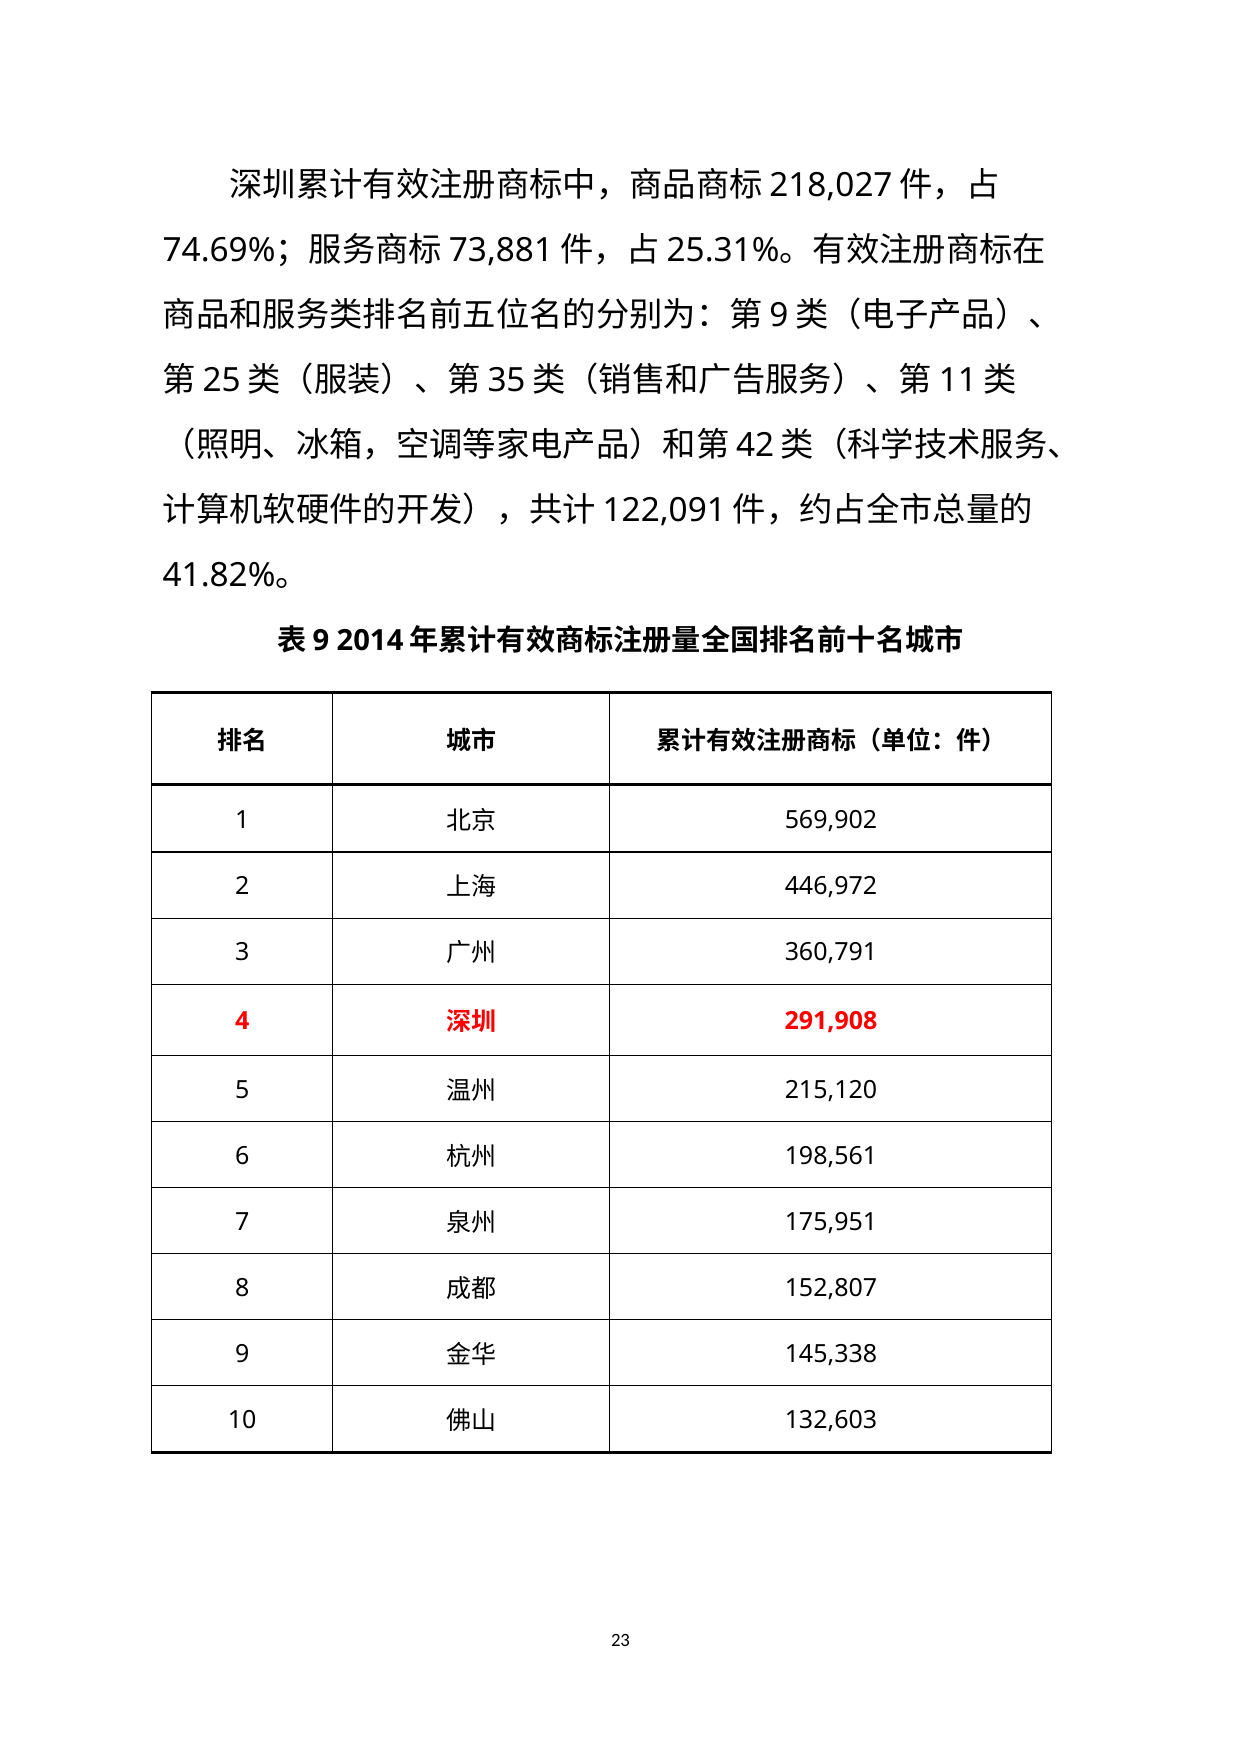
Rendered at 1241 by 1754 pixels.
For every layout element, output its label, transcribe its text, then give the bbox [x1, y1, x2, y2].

table_cell 北京 [333, 786, 609, 851]
table_cell 杭州 [333, 1122, 609, 1187]
table_cell 3 [152, 919, 332, 983]
table_cell 10 [152, 1386, 332, 1451]
table_cell 泉州 [333, 1188, 609, 1253]
table_cell 145,338 [610, 1320, 1051, 1385]
table_cell 上海 [333, 853, 609, 917]
table_cell 4 [152, 985, 332, 1055]
table_cell 215,120 [610, 1056, 1051, 1121]
table_cell 569,902 [610, 786, 1051, 851]
table_cell 446,972 [610, 853, 1051, 917]
table_cell 175,951 [610, 1188, 1051, 1253]
table_cell 2 [152, 853, 332, 917]
table_cell 温州 [333, 1056, 609, 1121]
table_cell 198,561 [610, 1122, 1051, 1187]
table_header 城市 [333, 694, 609, 783]
table_cell 佛山 [333, 1386, 609, 1451]
table_cell 金华 [333, 1320, 609, 1385]
table_cell 成都 [333, 1254, 609, 1319]
text 深圳累计有效注册商标中，商品商标218,027件，占74.69%；服务商标73,881件，占25.31%。有效注册商标在商品和服务类排名前五位名的分别为：第9类（电子产品）、第25类（服装）、第35类（销售和广告服务）、第11类（照明、冰箱，空调等家电产品）和第42类（科学技术服务、计算机软硬件的开发），共计122,091件，约占全市总量的41.82%。 [162, 150, 1078, 605]
table_cell 广州 [333, 919, 609, 983]
table_cell 1 [152, 786, 332, 851]
table_cell 132,603 [610, 1386, 1051, 1451]
table_header 排名 [152, 694, 332, 783]
table_cell 8 [152, 1254, 332, 1319]
table_cell 152,807 [610, 1254, 1051, 1319]
table_header 累计有效注册商标（单位：件） [610, 694, 1051, 783]
table_cell 6 [152, 1122, 332, 1187]
table_cell 深圳 [333, 985, 609, 1055]
table_cell 7 [152, 1188, 332, 1253]
text 表9 2014年累计有效商标注册量全国排名前十名城市 [162, 605, 1078, 670]
table_cell 360,791 [610, 919, 1051, 983]
table_cell 5 [152, 1056, 332, 1121]
table_cell 9 [152, 1320, 332, 1385]
table_cell 291,908 [610, 985, 1051, 1055]
